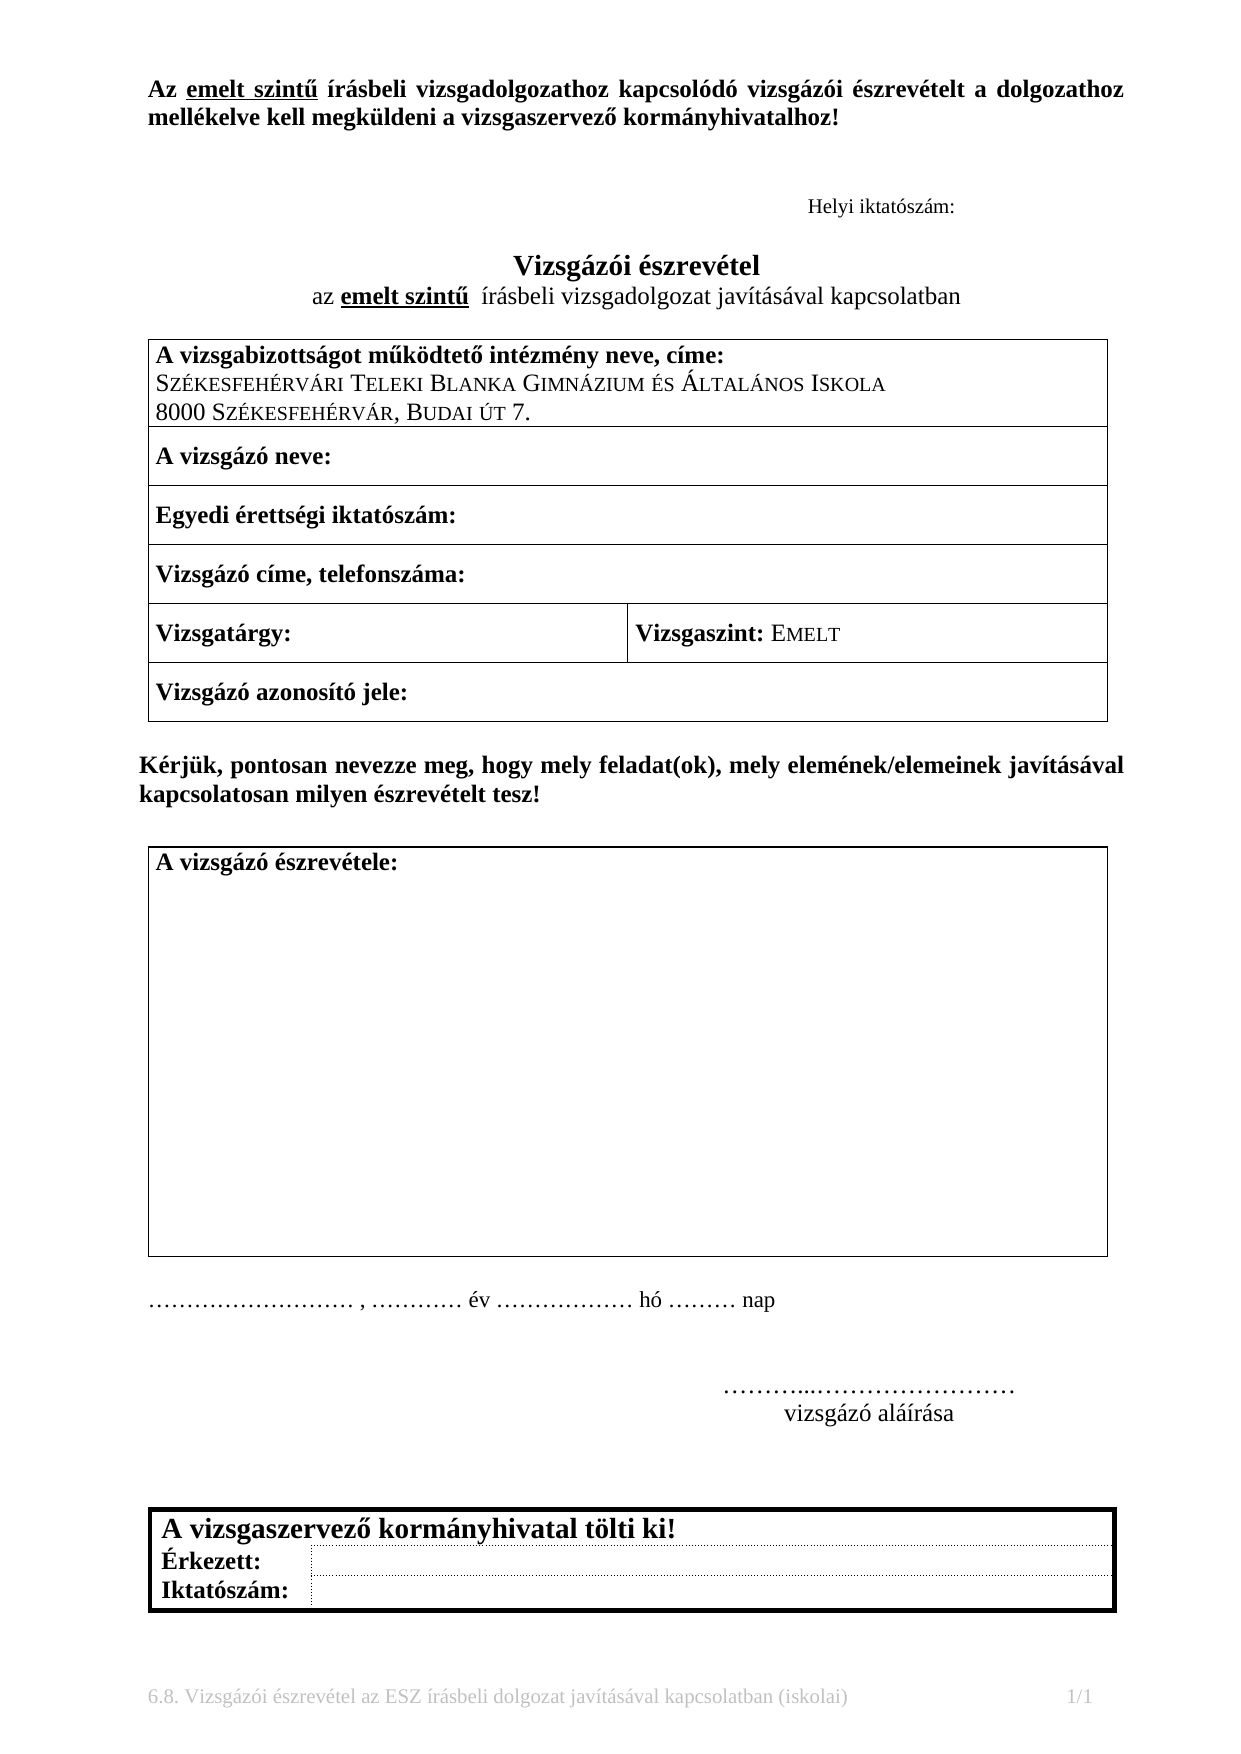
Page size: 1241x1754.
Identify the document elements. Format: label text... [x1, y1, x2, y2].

table_cell Vizsgázó azonosító jele: [149, 663, 1107, 721]
table_cell Vizsgázó címe, telefonszáma: [149, 545, 1107, 603]
table_header A vizsgázó észrevétele: [149, 848, 1107, 1256]
table_header Helyi iktatószám: [796, 184, 1107, 228]
table_cell Vizsgatárgy: [149, 604, 627, 662]
table_header A vizsgabizottságot működtető intézmény neve, címe: Székesfehérvári Teleki Blanka Gimnázium és Általános Iskola 8000 Székesfehérvár, Budai út 7. [149, 340, 1107, 426]
table_cell [311, 1545, 1112, 1575]
subtitle Vizsgázói észrevétel [148, 248, 1125, 281]
table_cell A vizsgázó neve: [149, 427, 1107, 484]
table_cell Vizsgaszint: Emelt [628, 604, 1107, 662]
text Kérjük, pontosan nevezze meg, hogy mely feladat(ok), mely elemének/elemeinek javításával kapcsolatosan milyen észrevételt tesz! [139, 751, 1125, 808]
text az emelt szintű írásbeli vizsgadolgozat javításával kapcsolatban [148, 281, 1125, 310]
table_header A vizsgaszervező kormányhivatal tölti ki! [152, 1512, 1112, 1545]
table_cell Egyedi érettségi iktatószám: [149, 486, 1107, 544]
table_cell vizsgázó aláírása [627, 1399, 1111, 1440]
text ……………………… , ………… év ……………… hó ……… nap [148, 1286, 1125, 1312]
table_cell Érkezett: Iktatószám: [152, 1545, 311, 1608]
table_header ………...…………………… [627, 1370, 1111, 1398]
table_cell [311, 1575, 1112, 1608]
